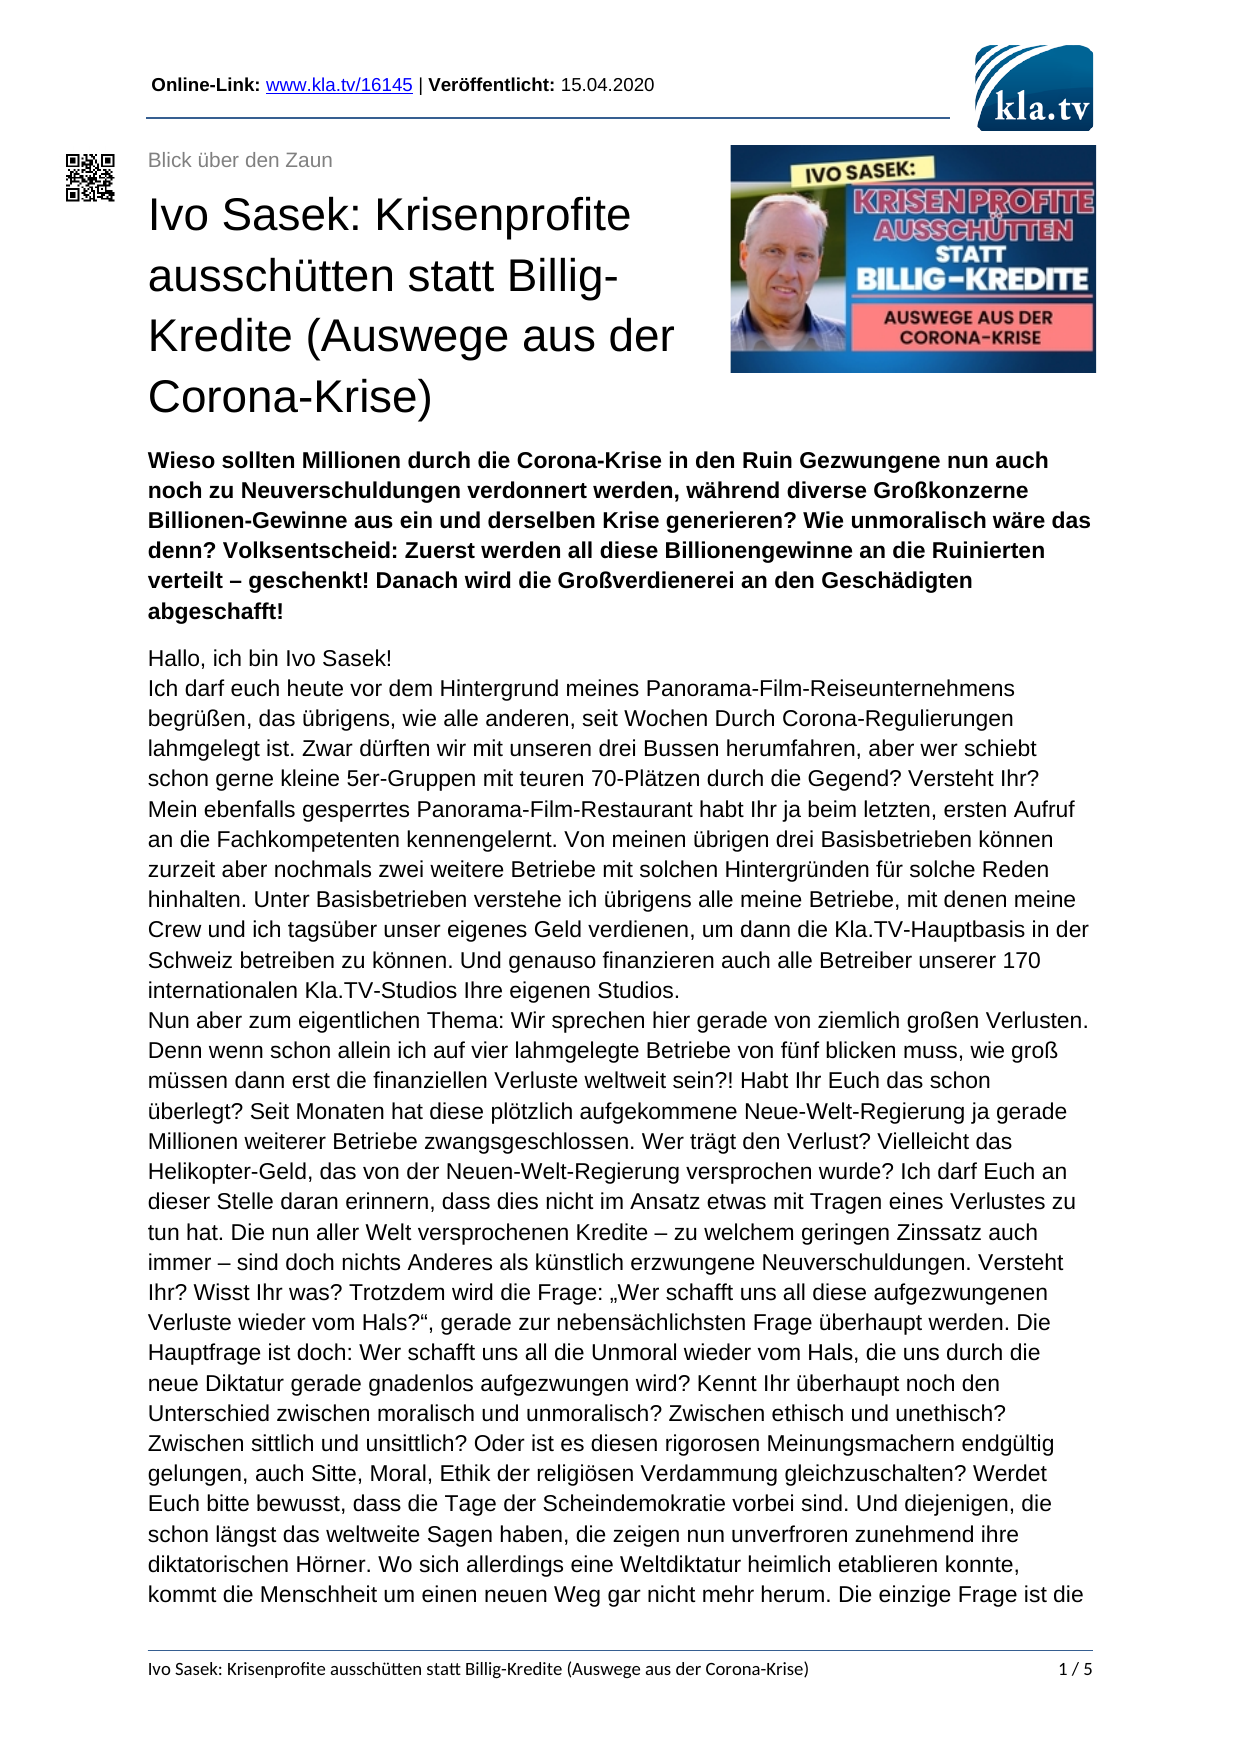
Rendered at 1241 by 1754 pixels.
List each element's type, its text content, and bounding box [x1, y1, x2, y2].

text Wieso sollten Millionen durch die Corona-Krise in den Ruin Gezwungene nun auch noch zu Neuverschuldungen verdonnert werden, während diverse Großkonzerne Billionen-Gewinne aus ein und derselben Krise generieren? Wie unmoralisch wäre das denn? Volksentscheid: Zuerst werden all diese Billionengewinne an die Ruinierten verteilt – geschenkt! Danach wird die Großverdienerei an den Geschädigten abgeschafft! [148, 447, 1093, 624]
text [148, 644, 1093, 1607]
text Blick über den Zaun [148, 148, 1093, 172]
text Ivo Sasek: Krisenprofite ausschütten statt Billig-Kredite (Auswege aus der Corona-Krise) [148, 188, 1093, 422]
